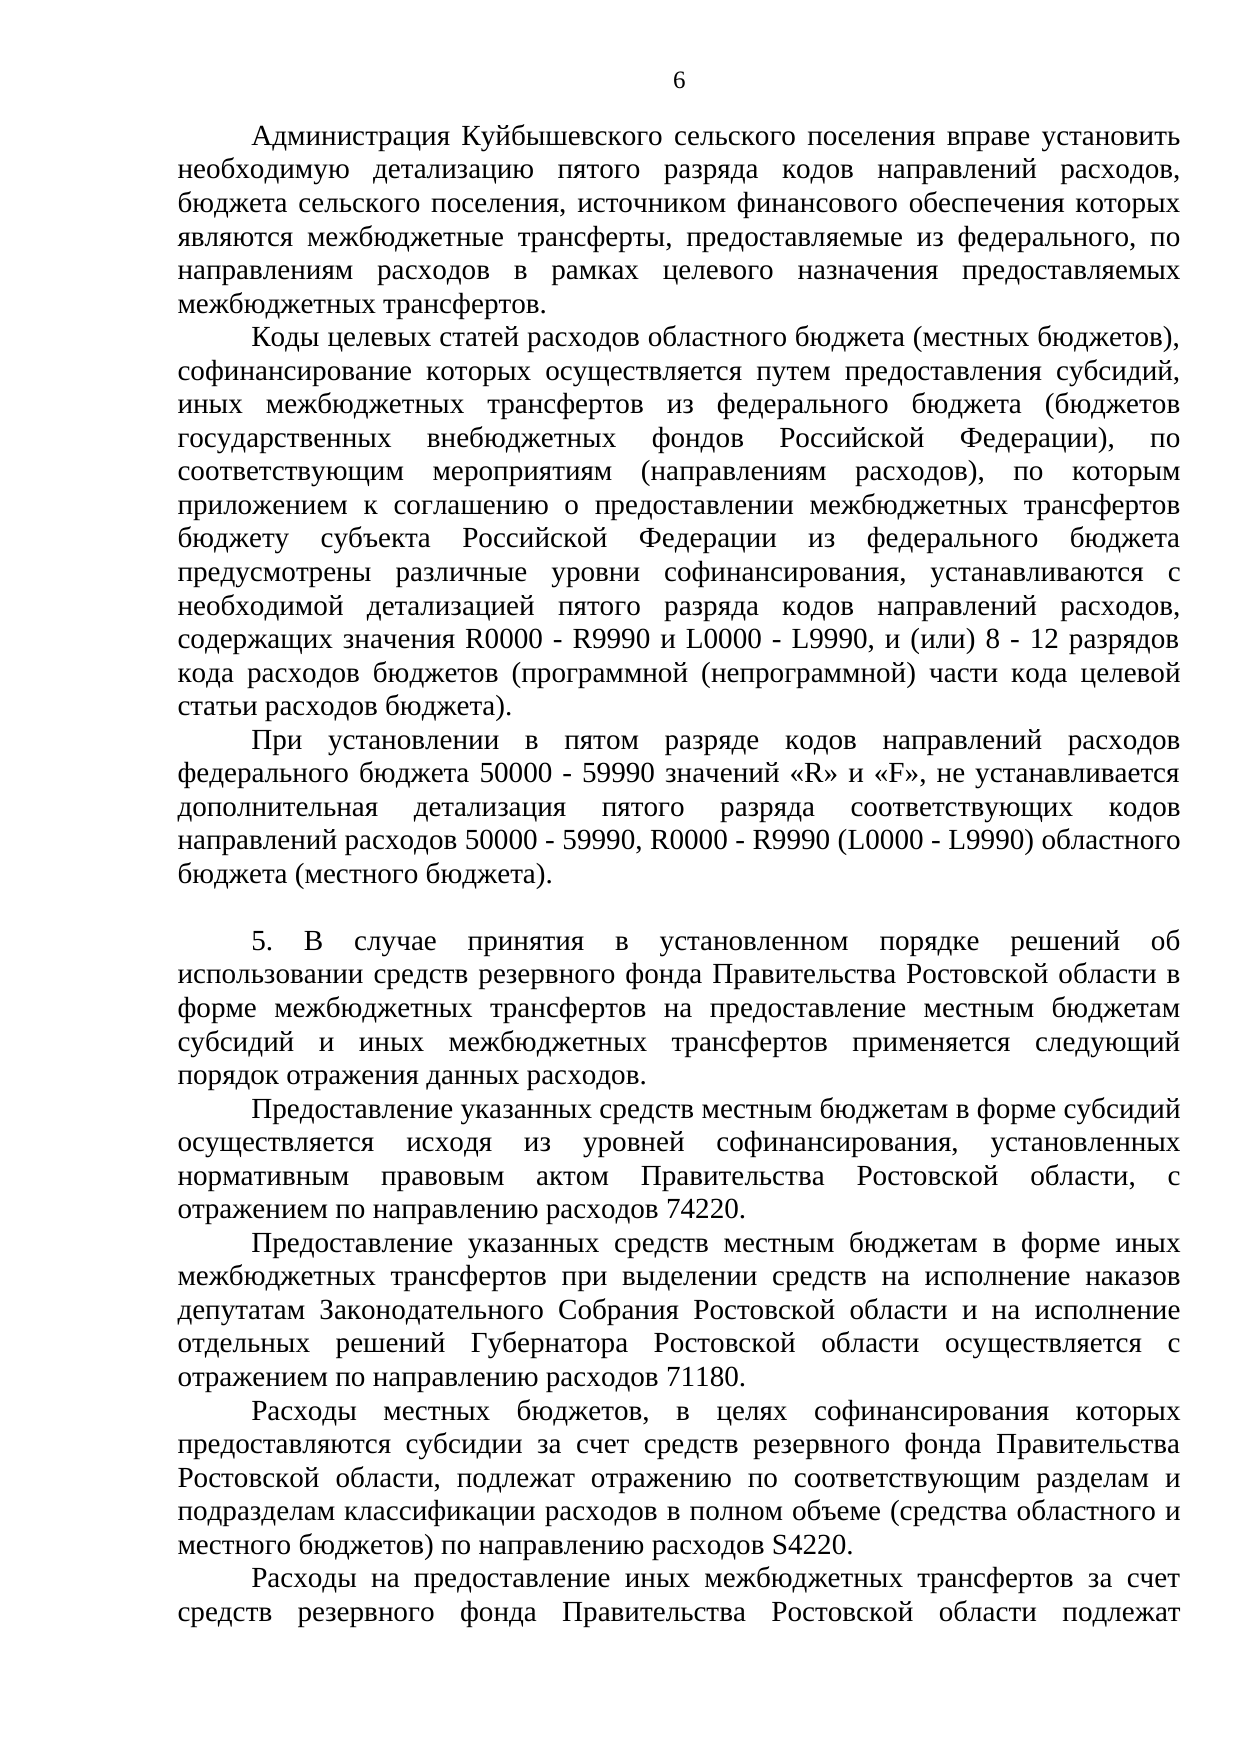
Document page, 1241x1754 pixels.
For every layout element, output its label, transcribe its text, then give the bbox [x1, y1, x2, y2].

text Предоставление указанных средств местным бюджетам в форме субсидий осуществляется исходя из уровней софинансирования, установленных нормативным правовым актом Правительства Ростовской области, с отражением по направлению расходов 74220. [177, 1091, 1181, 1225]
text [177, 1560, 1181, 1627]
text Администрация Куйбышевского сельского поселения вправе установить необходимую детализацию пятого разряда кодов направлений расходов, бюджета сельского поселения, источником финансового обеспечения которых являются межбюджетные трансферты, предоставляемые из федерального, по направлениям расходов в рамках целевого назначения предоставляемых межбюджетных трансфертов. [177, 118, 1181, 319]
text Предоставление указанных средств местным бюджетам в форме иных межбюджетных трансфертов при выделении средств на исполнение наказов депутатам Законодательного Собрания Ростовской области и на исполнение отдельных решений Губернатора Ростовской области осуществляется с отражением по направлению расходов 71180. [177, 1225, 1181, 1393]
text Коды целевых статей расходов областного бюджета (местных бюджетов), софинансирование которых осуществляется путем предоставления субсидий, иных межбюджетных трансфертов из федерального бюджета (бюджетов государственных внебюджетных фондов Российской Федерации), по соответствующим мероприятиям (направлениям расходов), по которым приложением к соглашению о предоставлении межбюджетных трансфертов бюджету субъекта Российской Федерации из федерального бюджета предусмотрены различные уровни софинансирования, устанавливаются с необходимой детализацией пятого разряда кодов направлений расходов, содержащих значения R0000 - R9990 и L0000 - L9990, и (или) 8 - 12 разрядов кода расходов бюджетов (программной (непрограммной) части кода целевой статьи расходов бюджета). [177, 319, 1181, 722]
text При установлении в пятом разряде кодов направлений расходов федерального бюджета 50000 - 59990 значений «R» и «F», не устанавливается дополнительная детализация пятого разряда соответствующих кодов направлений расходов 50000 - 59990, R0000 - R9990 (L0000 - L9990) областного бюджета (местного бюджета). [177, 722, 1181, 889]
text Расходы местных бюджетов, в целях софинансирования которых предоставляются субсидии за счет средств резервного фонда Правительства Ростовской области, подлежат отражению по соответствующим разделам и подразделам классификации расходов в полном объеме (средства областного и местного бюджетов) по направлению расходов S4220. [177, 1393, 1181, 1560]
text 5. В случае принятия в установленном порядке решений об использовании средств резервного фонда Правительства Ростовской области в форме межбюджетных трансфертов на предоставление местным бюджетам субсидий и иных межбюджетных трансфертов применяется следующий порядок отражения данных расходов. [177, 923, 1181, 1091]
